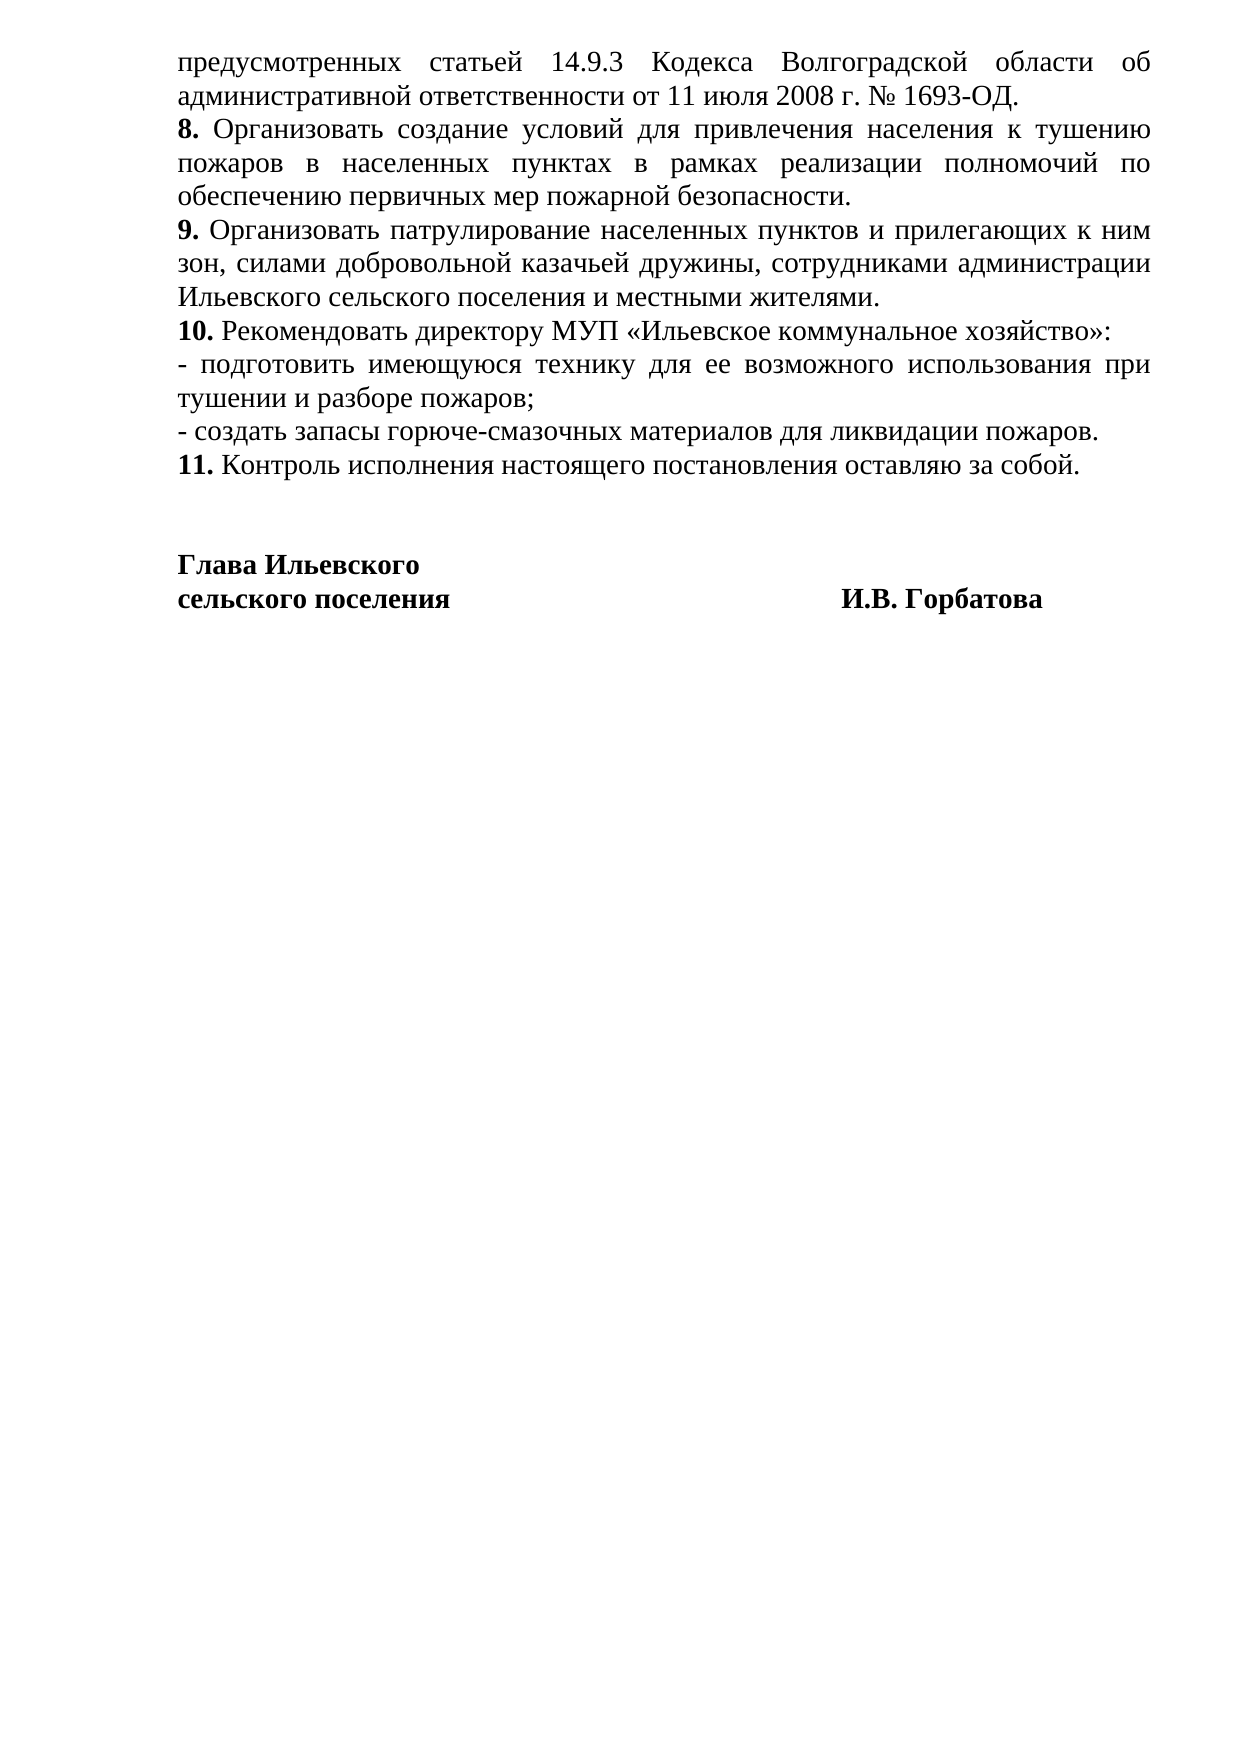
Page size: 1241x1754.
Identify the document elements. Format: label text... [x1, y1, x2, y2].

text 8. Организовать создание условий для привлечения населения к тушению пожаров в населенных пунктах в рамках реализации полномочий по обеспечению первичных мер пожарной безопасности. [177, 111, 1152, 212]
text - создать запасы горюче-смазочных материалов для ликвидации пожаров. [177, 413, 1152, 447]
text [177, 44, 1152, 111]
text сельского поселения И.В. Горбатова [177, 581, 1152, 614]
text 9. Организовать патрулирование населенных пунктов и прилегающих к ним зон, силами добровольной казачьей дружины, сотрудниками администрации Ильевского сельского поселения и местными жителями. [177, 212, 1152, 313]
text 10. Рекомендовать директору МУП «Ильевское коммунальное хозяйство»: [177, 313, 1152, 346]
text - подготовить имеющуюся технику для ее возможного использования при тушении и разборе пожаров; [177, 346, 1152, 413]
text 11. Контроль исполнения настоящего постановления оставляю за собой. [177, 447, 1152, 480]
text Глава Ильевского [177, 547, 1152, 581]
